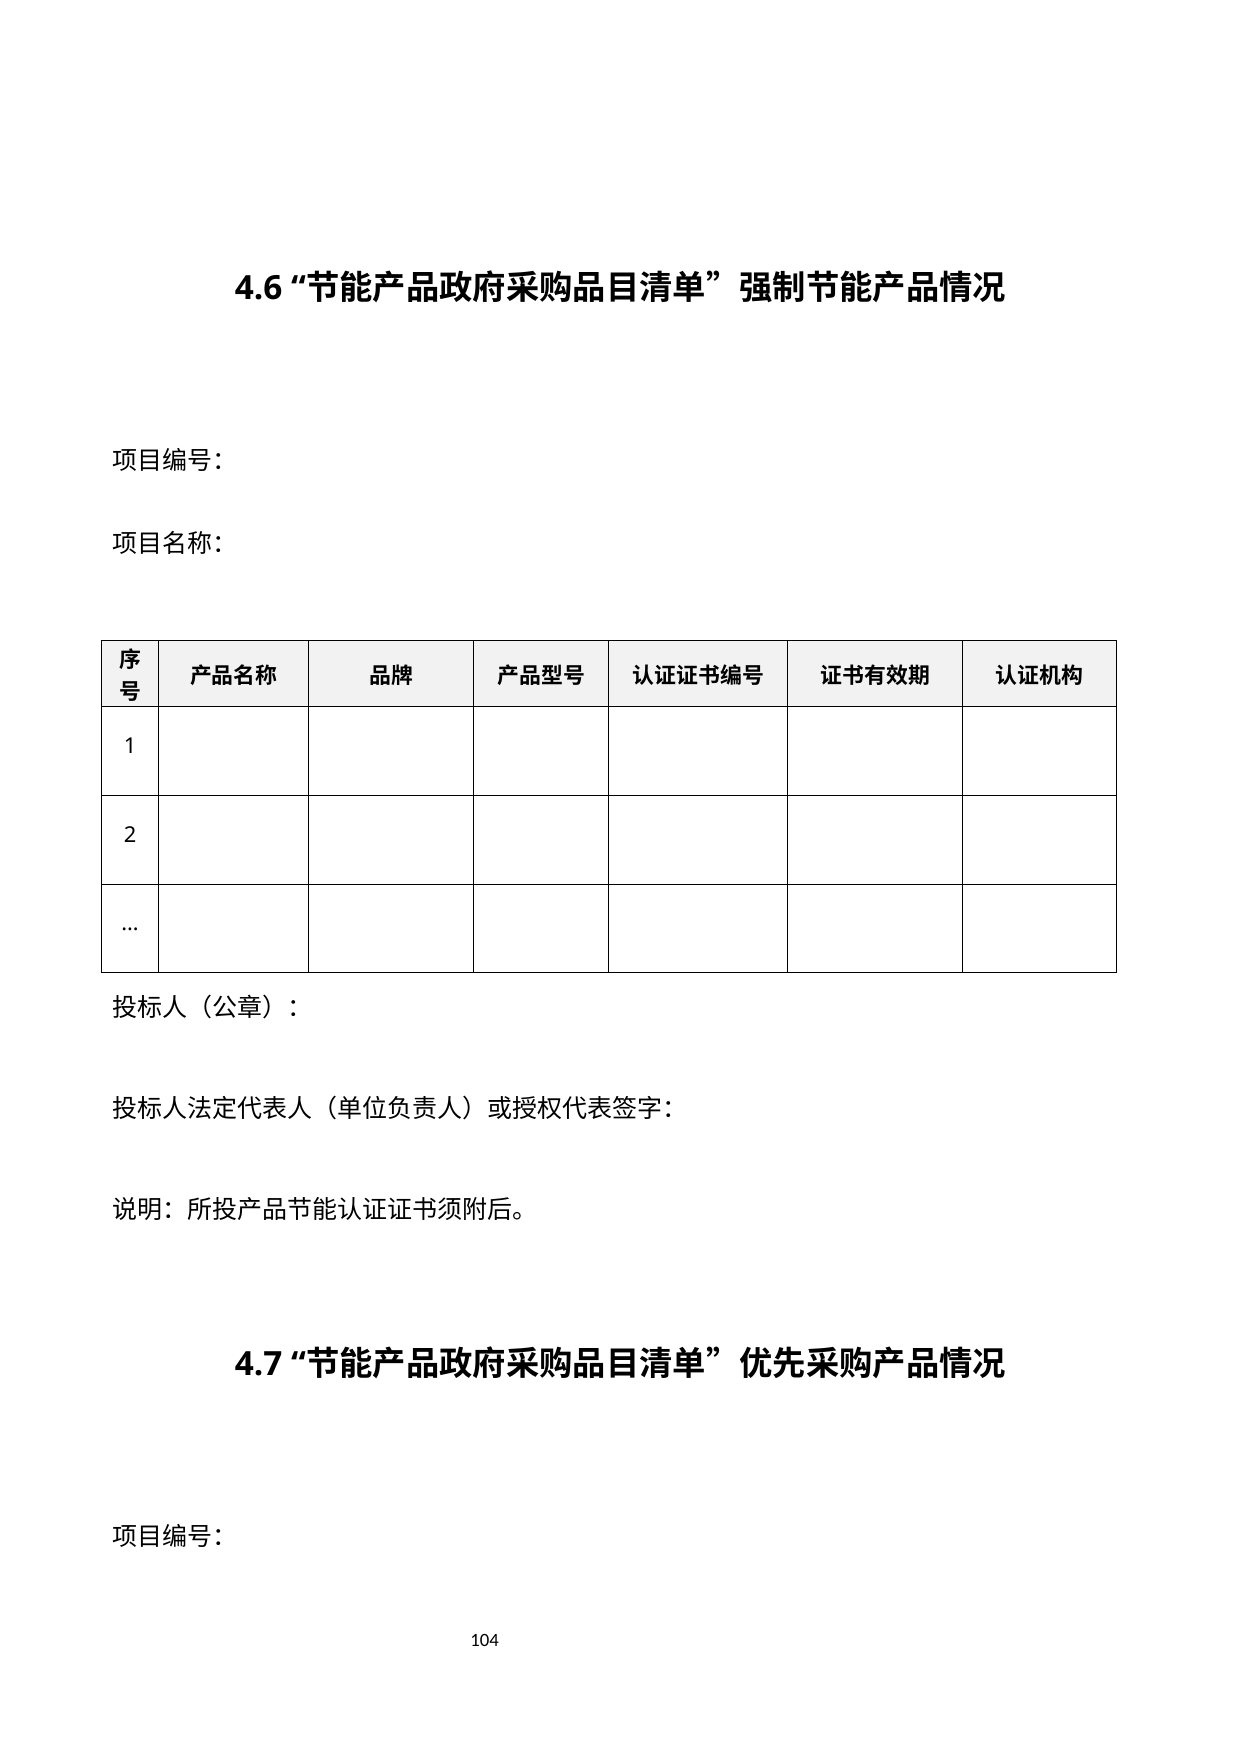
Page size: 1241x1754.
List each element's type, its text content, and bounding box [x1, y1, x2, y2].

table_cell 1 [102, 707, 158, 795]
text 投标人（公章）： [112, 973, 1128, 1038]
table_cell [309, 885, 473, 972]
table_cell [963, 885, 1116, 972]
table_cell [474, 707, 608, 795]
table_header 产品名称 [159, 641, 308, 706]
table_cell [609, 796, 787, 883]
table_cell [474, 796, 608, 883]
text 4.7 “节能产品政府采购品目清单”优先采购产品情况 [112, 1328, 1128, 1393]
table_cell … [102, 885, 158, 972]
table_cell [963, 707, 1116, 795]
table_header 产品型号 [474, 641, 608, 706]
table_cell [963, 796, 1116, 883]
table_cell [788, 885, 962, 972]
text 项目名称： [112, 509, 1128, 574]
table_cell [474, 885, 608, 972]
table_header 证书有效期 [788, 641, 962, 706]
table_cell [609, 885, 787, 972]
table_cell [159, 796, 308, 883]
table_cell [609, 707, 787, 795]
text 4.6 “节能产品政府采购品目清单”强制节能产品情况 [112, 252, 1128, 317]
table_cell [159, 885, 308, 972]
table_cell [309, 707, 473, 795]
table_header 认证证书编号 [609, 641, 787, 706]
table_header 序号 [102, 641, 158, 706]
table_cell [159, 707, 308, 795]
text 投标人法定代表人（单位负责人）或授权代表签字： [112, 1074, 1128, 1139]
text 项目编号： [112, 1502, 1128, 1567]
table_cell 2 [102, 796, 158, 883]
table_cell [788, 796, 962, 883]
text 项目编号： [112, 426, 1128, 491]
table_cell [788, 707, 962, 795]
table_header 认证机构 [963, 641, 1116, 706]
table_cell [309, 796, 473, 883]
table_header 品牌 [309, 641, 473, 706]
text 说明：所投产品节能认证证书须附后。 [112, 1176, 1128, 1241]
